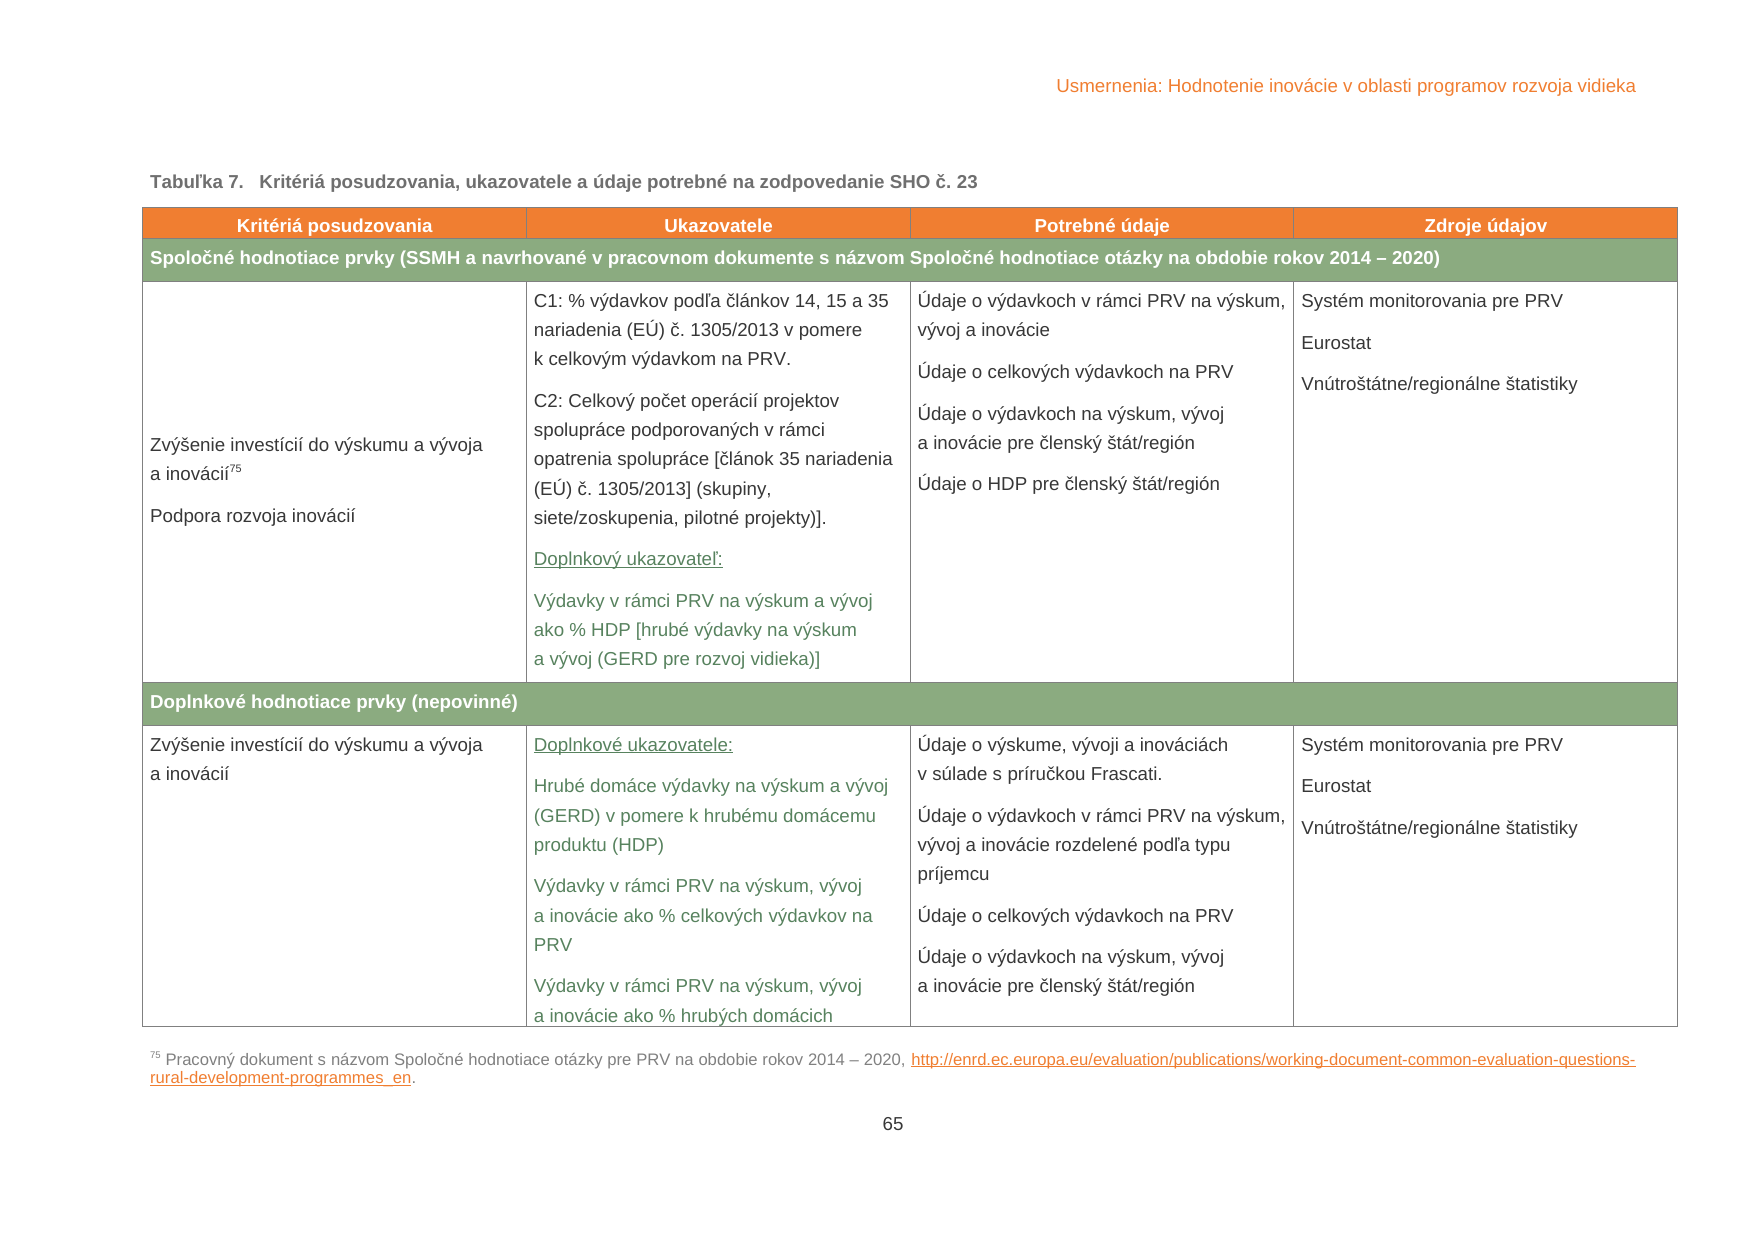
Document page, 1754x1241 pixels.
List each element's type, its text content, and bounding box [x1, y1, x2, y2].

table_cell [911, 726, 1293, 1026]
table_cell Doplnkové hodnotiace prvky (nepovinné) [143, 683, 1677, 725]
table_header Zdroje údajov [1294, 208, 1677, 238]
table_cell Systém monitorovania pre PRV Eurostat Vnútroštátne/regionálne štatistiky [1294, 282, 1677, 682]
table_cell Údaje o výdavkoch v rámci PRV na výskum, vývoj a inovácie Údaje o celkových výdavkoch na PRV Údaje o výdavkoch na výskum, vývoj a inovácie pre členský štát/región Údaje o HDP pre členský štát/región [911, 282, 1293, 682]
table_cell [1294, 726, 1677, 1026]
table_cell C1: % výdavkov podľa článkov 14, 15 a 35 nariadenia (EÚ) č. 1305/2013 v pomere k celkovým výdavkom na PRV. C2: Celkový počet operácií projektov spolupráce podporovaných v rámci opatrenia spolupráce [článok 35 nariadenia (EÚ) č. 1305/2013] (skupiny, siete/zoskupenia, pilotné projekty)]. Doplnkový ukazovateľ: Výdavky v rámci PRV na výskum a vývoj ako % HDP [hrubé výdavky na výskum a vývoj (GERD pre rozvoj vidieka)] [527, 282, 910, 682]
subtitle Tabuľka 7. Kritériá posudzovania, ukazovatele a údaje potrebné na zodpovedanie SHO č. 23 [150, 171, 1636, 192]
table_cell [143, 726, 526, 1026]
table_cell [527, 726, 910, 1026]
table_header Ukazovatele [527, 208, 910, 238]
table_header Kritériá posudzovania [143, 208, 526, 238]
table_cell Zvýšenie investícií do výskumu a vývoja a inovácií Podpora rozvoja inovácií [143, 282, 526, 682]
table_header Potrebné údaje [911, 208, 1293, 238]
table_cell Spoločné hodnotiace prvky (SSMH a navrhované v pracovnom dokumente s názvom Spoločné hodnotiace otázky na obdobie rokov 2014 – 2020) [143, 239, 1677, 281]
